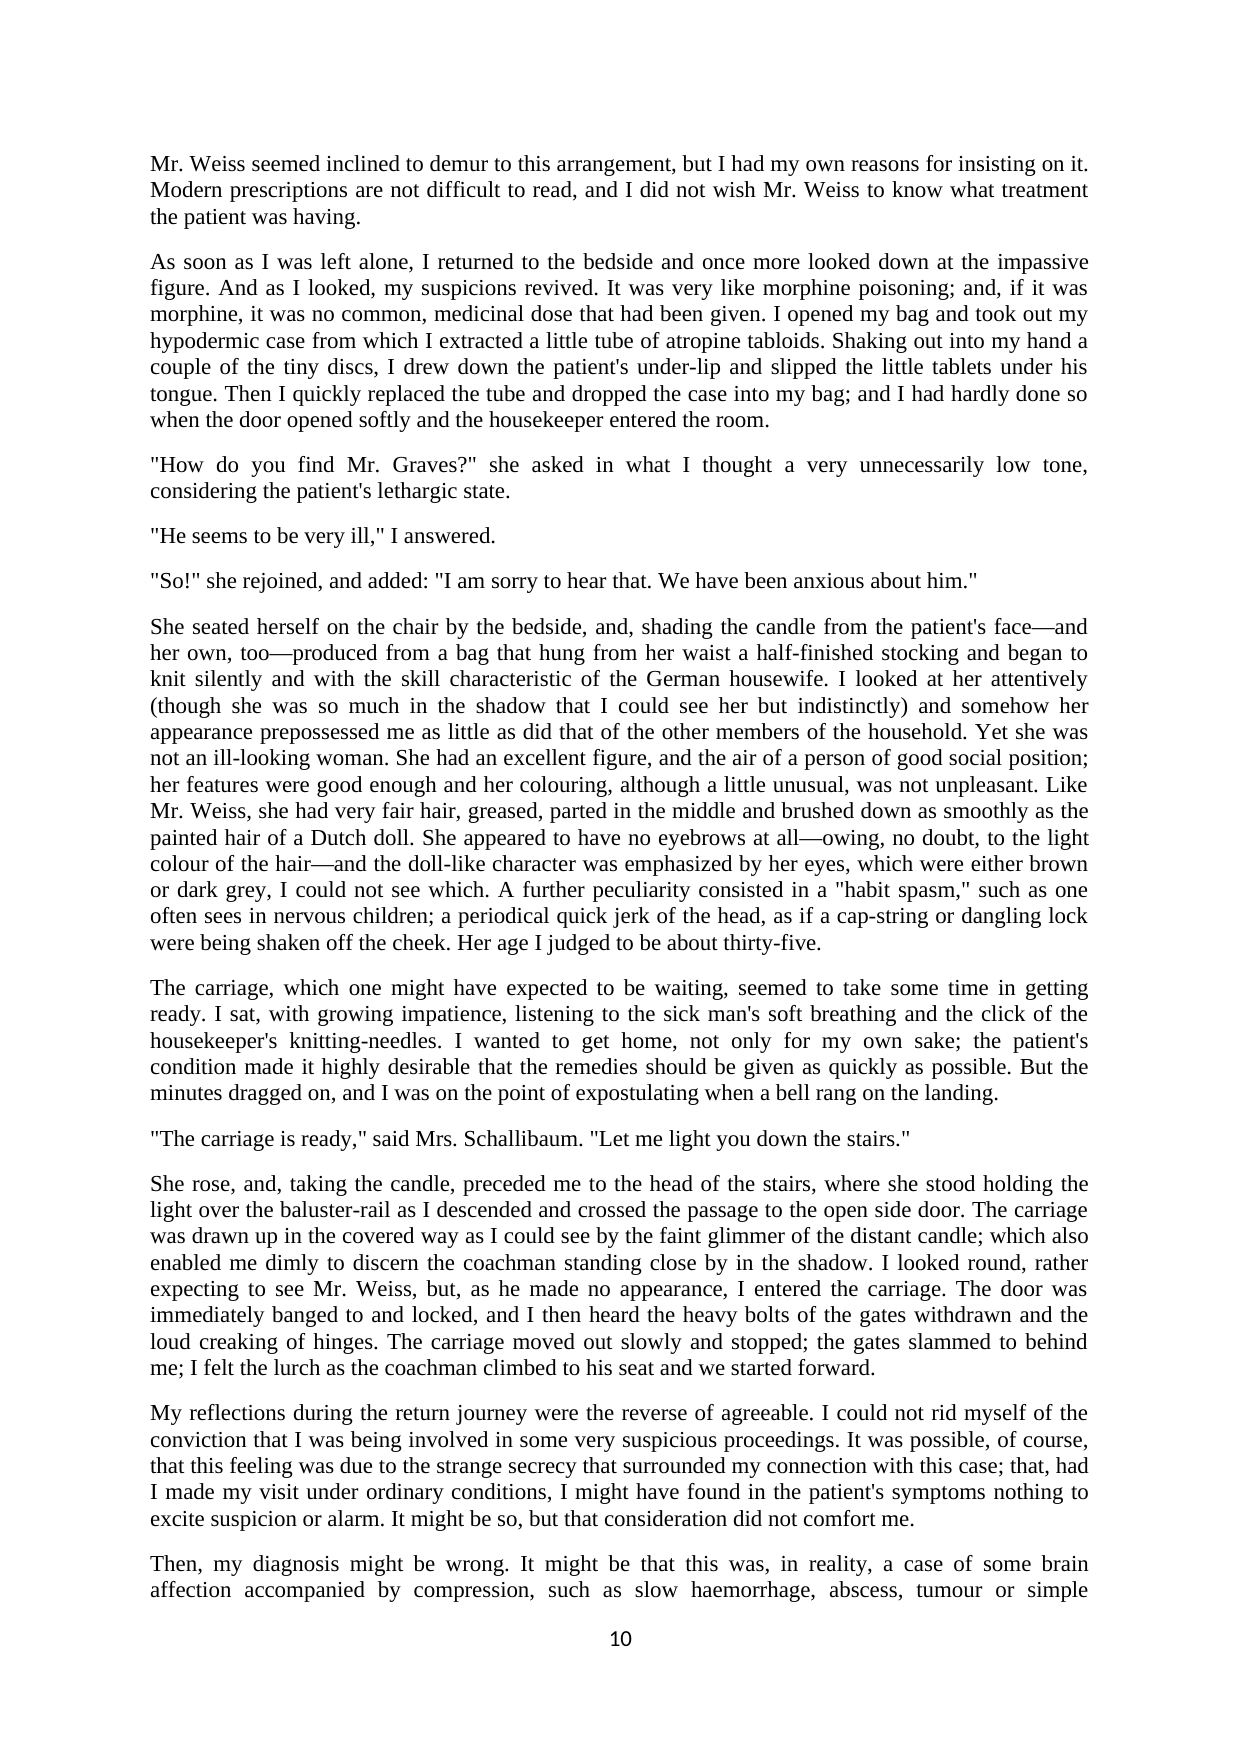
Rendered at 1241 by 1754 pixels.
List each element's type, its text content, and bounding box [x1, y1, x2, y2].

text "How do you find Mr. Graves?" she asked in what I thought a very unnecessarily low tone, considering the patient's lethargic state. [150, 451, 1090, 504]
text "The carriage is ready," said Mrs. Schallibaum. "Let me light you down the stairs." [150, 1124, 1090, 1151]
text She seated herself on the chair by the bedside, and, shading the candle from the patient's face—and her own, too—produced from a bag that hung from her waist a half-finished stocking and began to knit silently and with the skill characteristic of the German housewife. I looked at her attentively (though she was so much in the shadow that I could see her but indistinctly) and somehow her appearance prepossessed me as little as did that of the other members of the household. Yet she was not an ill-looking woman. She had an excellent figure, and the air of a person of good social position; her features were good enough and her colouring, although a little unusual, was not unpleasant. Like Mr. Weiss, she had very fair hair, greased, parted in the middle and brushed down as smoothly as the painted hair of a Dutch doll. She appeared to have no eyebrows at all—owing, no doubt, to the light colour of the hair—and the doll-like character was emphasized by her eyes, which were either brown or dark grey, I could not see which. A further peculiarity consisted in a "habit spasm," such as one often sees in nervous children; a periodical quick jerk of the head, as if a cap-string or dangling lock were being shaken off the cheek. Her age I judged to be about thirty-five. [150, 613, 1090, 955]
text She rose, and, taking the candle, preceded me to the head of the stairs, where she stood holding the light over the baluster-rail as I descended and crossed the passage to the open side door. The carriage was drawn up in the covered way as I could see by the faint glimmer of the distant candle; which also enabled me dimly to discern the coachman standing close by in the shadow. I looked round, rather expecting to see Mr. Weiss, but, as he made no appearance, I entered the carriage. The door was immediately banged to and locked, and I then heard the heavy bolts of the gates withdrawn and the loud creaking of hinges. The carriage moved out slowly and stopped; the gates slammed to behind me; I felt the lurch as the coachman climbed to his seat and we started forward. [150, 1170, 1090, 1381]
text My reflections during the return journey were the reverse of agreeable. I could not rid myself of the conviction that I was being involved in some very suspicious proceedings. It was possible, of course, that this feeling was due to the strange secrecy that surrounded my connection with this case; that, had I made my visit under ordinary conditions, I might have found in the patient's symptoms nothing to excite suspicion or alarm. It might be so, but that consideration did not comfort me. [150, 1399, 1090, 1531]
text Mr. Weiss seemed inclined to demur to this arrangement, but I had my own reasons for insisting on it. Modern prescriptions are not difficult to read, and I did not wish Mr. Weiss to know what treatment the patient was having. [150, 150, 1090, 229]
text "So!" she rejoined, and added: "I am sorry to hear that. We have been anxious about him." [150, 568, 1090, 594]
text The carriage, which one might have expected to be waiting, seemed to take some time in getting ready. I sat, with growing impatience, listening to the sick man's soft breathing and the click of the housekeeper's knitting-needles. I wanted to get home, not only for my own sake; the patient's condition made it highly desirable that the remedies should be given as quickly as possible. But the minutes dragged on, and I was on the point of expostulating when a bell rang on the landing. [150, 974, 1090, 1106]
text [150, 1550, 1090, 1602]
text As soon as I was left alone, I returned to the bedside and once more looked down at the impassive figure. And as I looked, my suspicions revived. It was very like morphine poisoning; and, if it was morphine, it was no common, medicinal dose that had been given. I opened my bag and took out my hypodermic case from which I extracted a little tube of atropine tabloids. Shaking out into my hand a couple of the tiny discs, I drew down the patient's under-lip and slipped the little tablets under his tongue. Then I quickly replaced the tube and dropped the case into my bag; and I had hardly done so when the door opened softly and the housekeeper entered the room. [150, 248, 1090, 432]
text "He seems to be very ill," I answered. [150, 522, 1090, 549]
